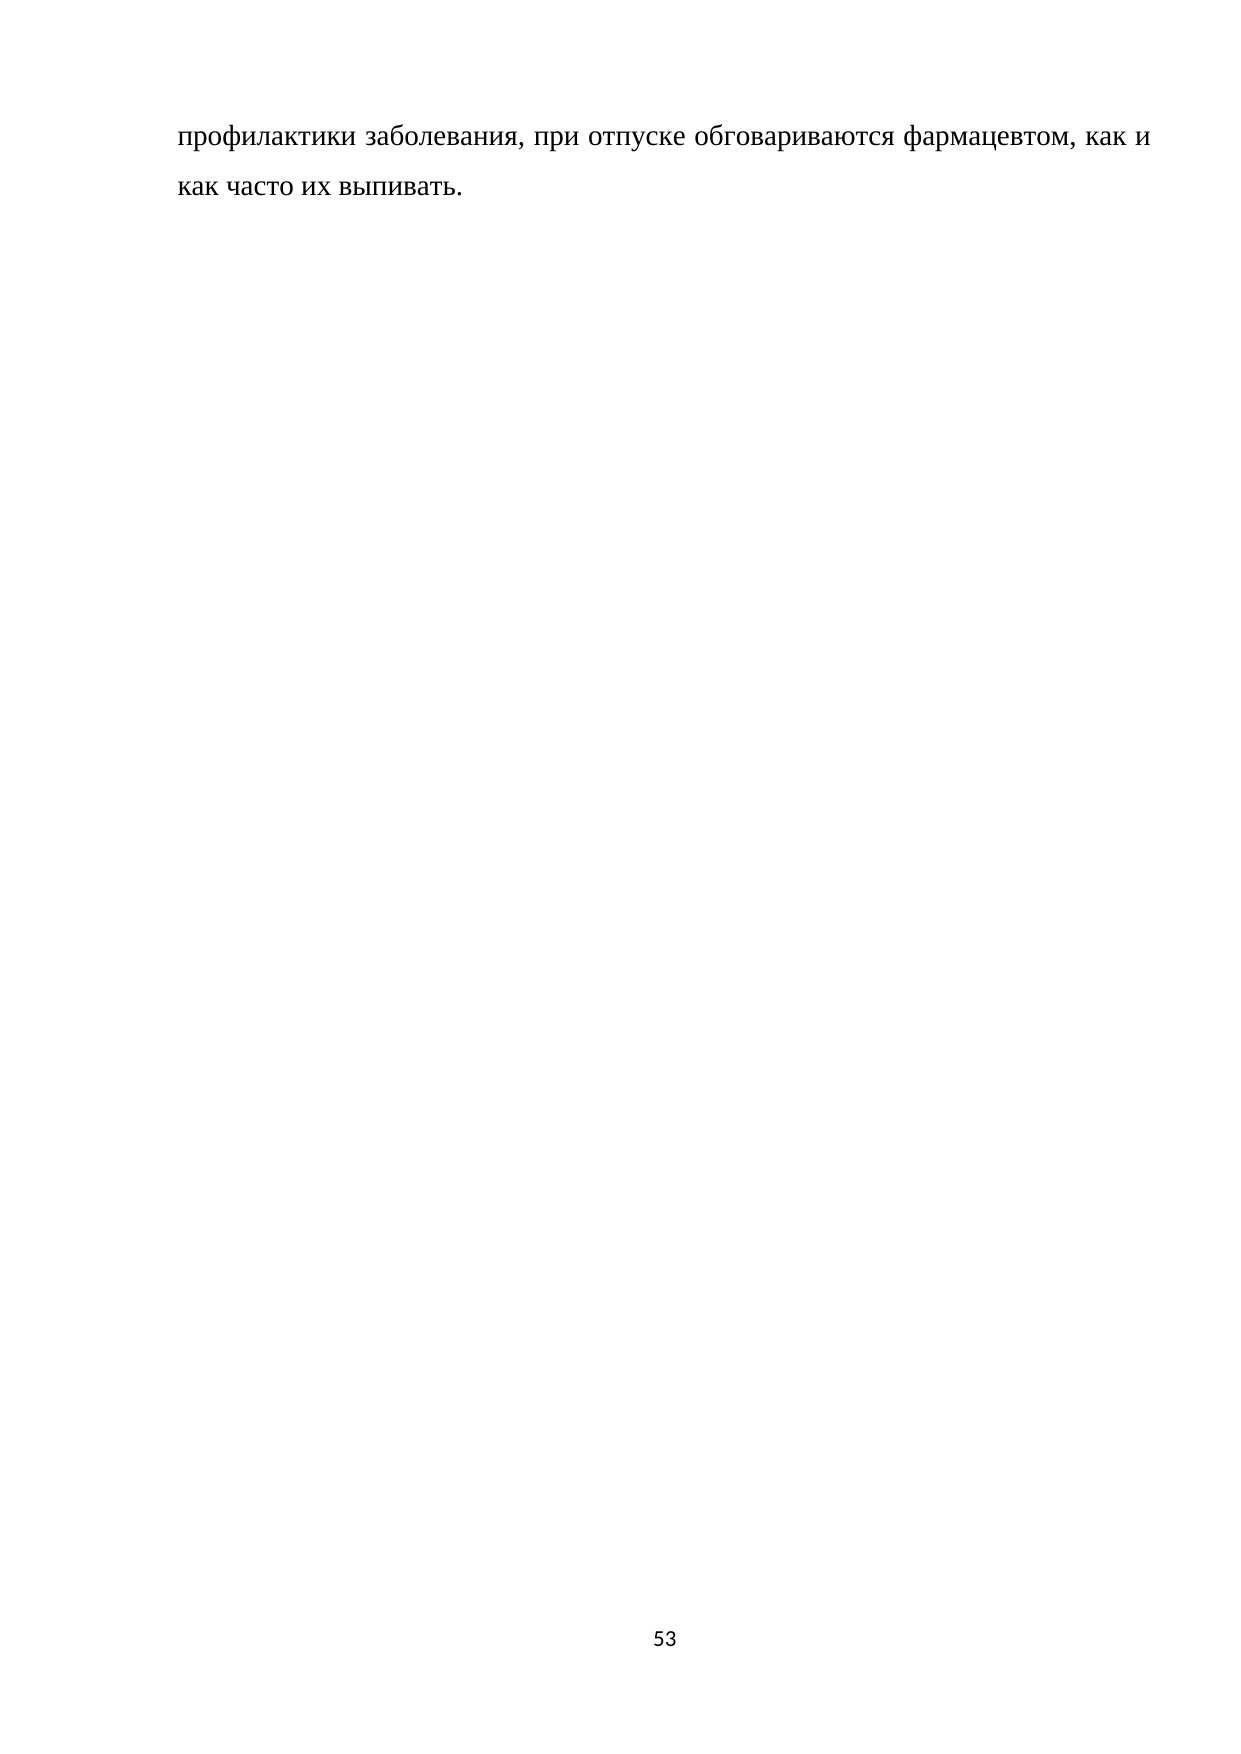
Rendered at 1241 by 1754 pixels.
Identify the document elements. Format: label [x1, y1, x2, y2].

text [177, 152, 1152, 202]
